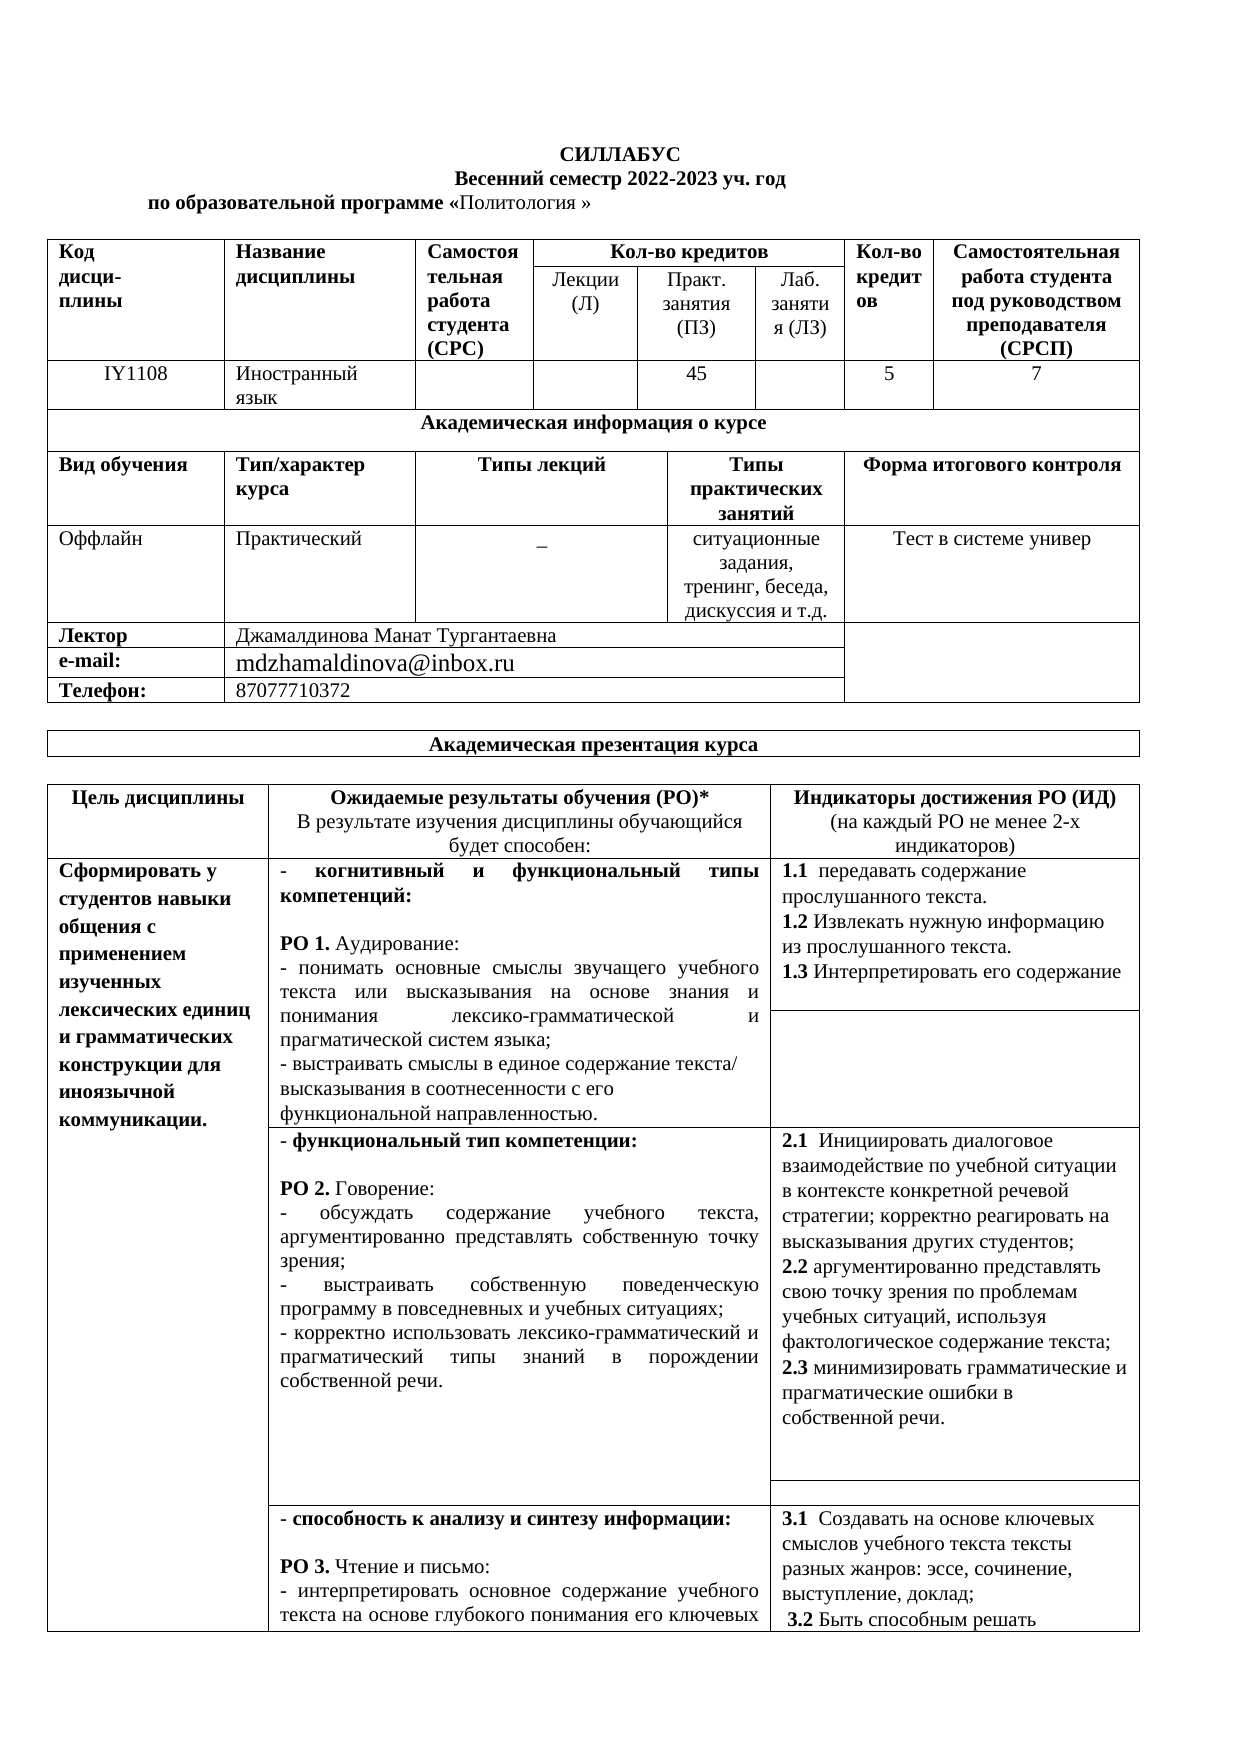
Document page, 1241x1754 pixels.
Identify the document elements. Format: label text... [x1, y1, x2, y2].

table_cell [771, 1506, 1139, 1631]
table_cell [756, 361, 844, 409]
table_cell 1.1 передавать содержание прослушанного текста. 1.2 Извлекать нужную информацию из прослушанного текста. 1.3 Интерпретировать его содержание [771, 859, 1139, 1010]
table_cell [416, 361, 533, 409]
table_cell Форма итогового контроля [845, 452, 1139, 524]
table_header Кол-во кредитов [534, 240, 844, 266]
table_cell Оффлайн [48, 526, 224, 622]
table_cell Типы лекций [416, 452, 667, 524]
table_header Академическая презентация курса [48, 731, 1139, 756]
table_cell 2.1 Инициировать диалоговое взаимодействие по учебной ситуации в контексте конкретной речевой стратегии; корректно реагировать на высказывания других студентов; 2.2 аргументированно представлять свою точку зрения по проблемам учебных ситуаций, используя фактологическое содержание текста; 2.3 минимизировать грамматические и прагматические ошибки в собственной речи. [771, 1128, 1139, 1479]
table_cell Лекции (Л) [534, 267, 637, 360]
table_cell Практ. занятия (ПЗ) [638, 267, 755, 360]
table_header Ожидаемые результаты обучения (РО)* В результате изучения дисциплины обучающийся будет способен: [269, 785, 770, 857]
table_cell Практический [225, 526, 415, 622]
table_cell Лектор [48, 623, 224, 647]
text по образовательной программе «Политология » [148, 190, 1092, 214]
text Весенний семестр 2022-2023 уч. год [148, 166, 1092, 190]
table_cell Иностранный язык [225, 361, 415, 409]
table_cell [771, 1481, 1139, 1505]
table_cell [771, 1011, 1139, 1127]
table_cell 45 [638, 361, 755, 409]
table_cell Джамалдинова Манат Тургантаевна [225, 623, 844, 647]
table_header Самостоятельная работа студента (СРС) [416, 240, 533, 360]
table_cell Тест в системе универ [845, 526, 1139, 622]
table_cell Вид обучения [48, 452, 224, 524]
text СИЛЛАБУС [148, 142, 1092, 166]
table_header Кол-во кредитов [845, 240, 933, 360]
table_cell 87077710372 [225, 678, 844, 702]
table_cell [534, 361, 637, 409]
table_cell Лаб. занятия (ЛЗ) [756, 267, 844, 360]
table_cell 7 [934, 361, 1139, 409]
table_cell Телефон: [48, 678, 224, 702]
table_cell Сформировать у студентов навыки общения с применением изученных лексических единиц и грамматических конструкции для иноязычной коммуникации. [48, 859, 268, 1631]
table_cell Тип/характер курса [225, 452, 415, 524]
table_header Название дисциплины [225, 240, 415, 360]
table_cell mdzhamaldinova@inbox.ru [225, 648, 844, 677]
table_header Индикаторы достижения РО (ИД) (на каждый РО не менее 2-х индикаторов) [771, 785, 1139, 857]
table_cell 5 [845, 361, 933, 409]
table_cell [845, 623, 1139, 702]
table_cell Академическая информация о курсе [48, 410, 1139, 451]
table_cell _ [416, 526, 667, 622]
table_header Цель дисциплины [48, 785, 268, 857]
table_cell Типы практических занятий [668, 452, 844, 524]
table_cell - когнитивный и функциональный типы компетенций: РО 1. Аудирование: - понимать основные смыслы звучащего учебного текста или высказывания на основе знания и понимания лексико-грамматической и прагматической систем языка; - выстраивать смыслы в единое содержание текста/ высказывания в соотнесенности с его функциональной направленностью. [269, 859, 770, 1127]
table_cell ситуационные задания, тренинг, беседа, дискуссия и т.д. [668, 526, 844, 622]
table_cell IY1108 [48, 361, 224, 409]
table_header Самостоятельная работа студента под руководством преподавателя (СРСП) [934, 240, 1139, 360]
table_cell - функциональный тип компетенции: РО 2. Говорение: - обсуждать содержание учебного текста, аргументированно представлять собственную точку зрения; - выстраивать собственную поведенческую программу в повседневных и учебных ситуациях; - корректно использовать лексико-грамматический и прагматический типы знаний в порождении собственной речи. [269, 1128, 770, 1505]
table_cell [269, 1506, 770, 1631]
table_header Код дисци- плины [48, 240, 224, 360]
table_cell e-mail: [48, 648, 224, 677]
